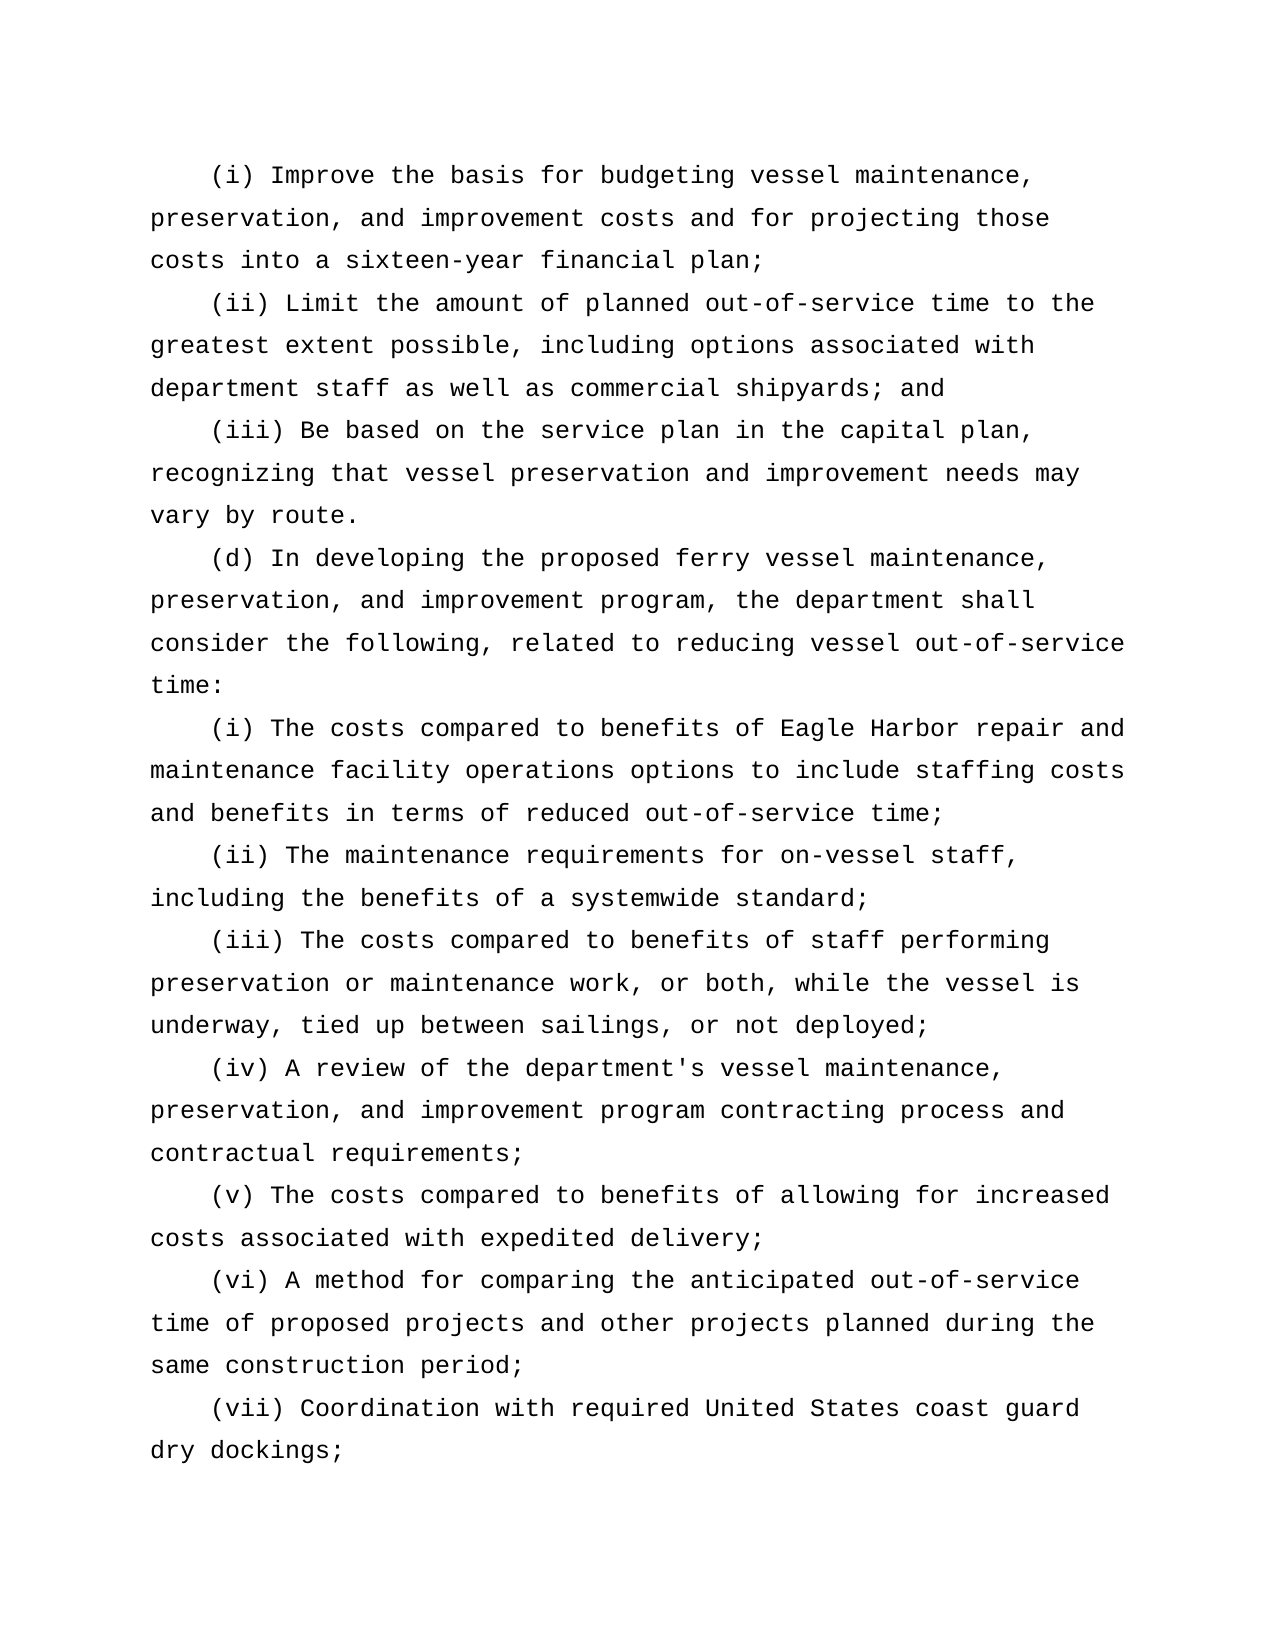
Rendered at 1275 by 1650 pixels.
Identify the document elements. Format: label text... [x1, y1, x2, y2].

text (i) The costs compared to benefits of Eagle Harbor repair and maintenance facility operations options to include staffing costs and benefits in terms of reduced out-of-service time; [150, 702, 1125, 830]
text (vii) Coordination with required United States coast guard dry dockings; [150, 1382, 1125, 1467]
text (iii) The costs compared to benefits of staff performing preservation or maintenance work, or both, while the vessel is underway, tied up between sailings, or not deployed; [150, 915, 1125, 1042]
text (ii) The maintenance requirements for on-vessel staff, including the benefits of a systemwide standard; [150, 830, 1125, 915]
text (ii) Limit the amount of planned out-of-service time to the greatest extent possible, including options associated with department staff as well as commercial shipyards; and [150, 277, 1125, 405]
text (iii) Be based on the service plan in the capital plan, recognizing that vessel preservation and improvement needs may vary by route. [150, 405, 1125, 532]
text (v) The costs compared to benefits of allowing for increased costs associated with expedited delivery; [150, 1170, 1125, 1255]
text (i) Improve the basis for budgeting vessel maintenance, preservation, and improvement costs and for projecting those costs into a sixteen-year financial plan; [150, 150, 1125, 277]
text (vi) A method for comparing the anticipated out-of-service time of proposed projects and other projects planned during the same construction period; [150, 1255, 1125, 1382]
text (d) In developing the proposed ferry vessel maintenance, preservation, and improvement program, the department shall consider the following, related to reducing vessel out-of-service time: [150, 532, 1125, 702]
text (iv) A review of the department's vessel maintenance, preservation, and improvement program contracting process and contractual requirements; [150, 1042, 1125, 1170]
